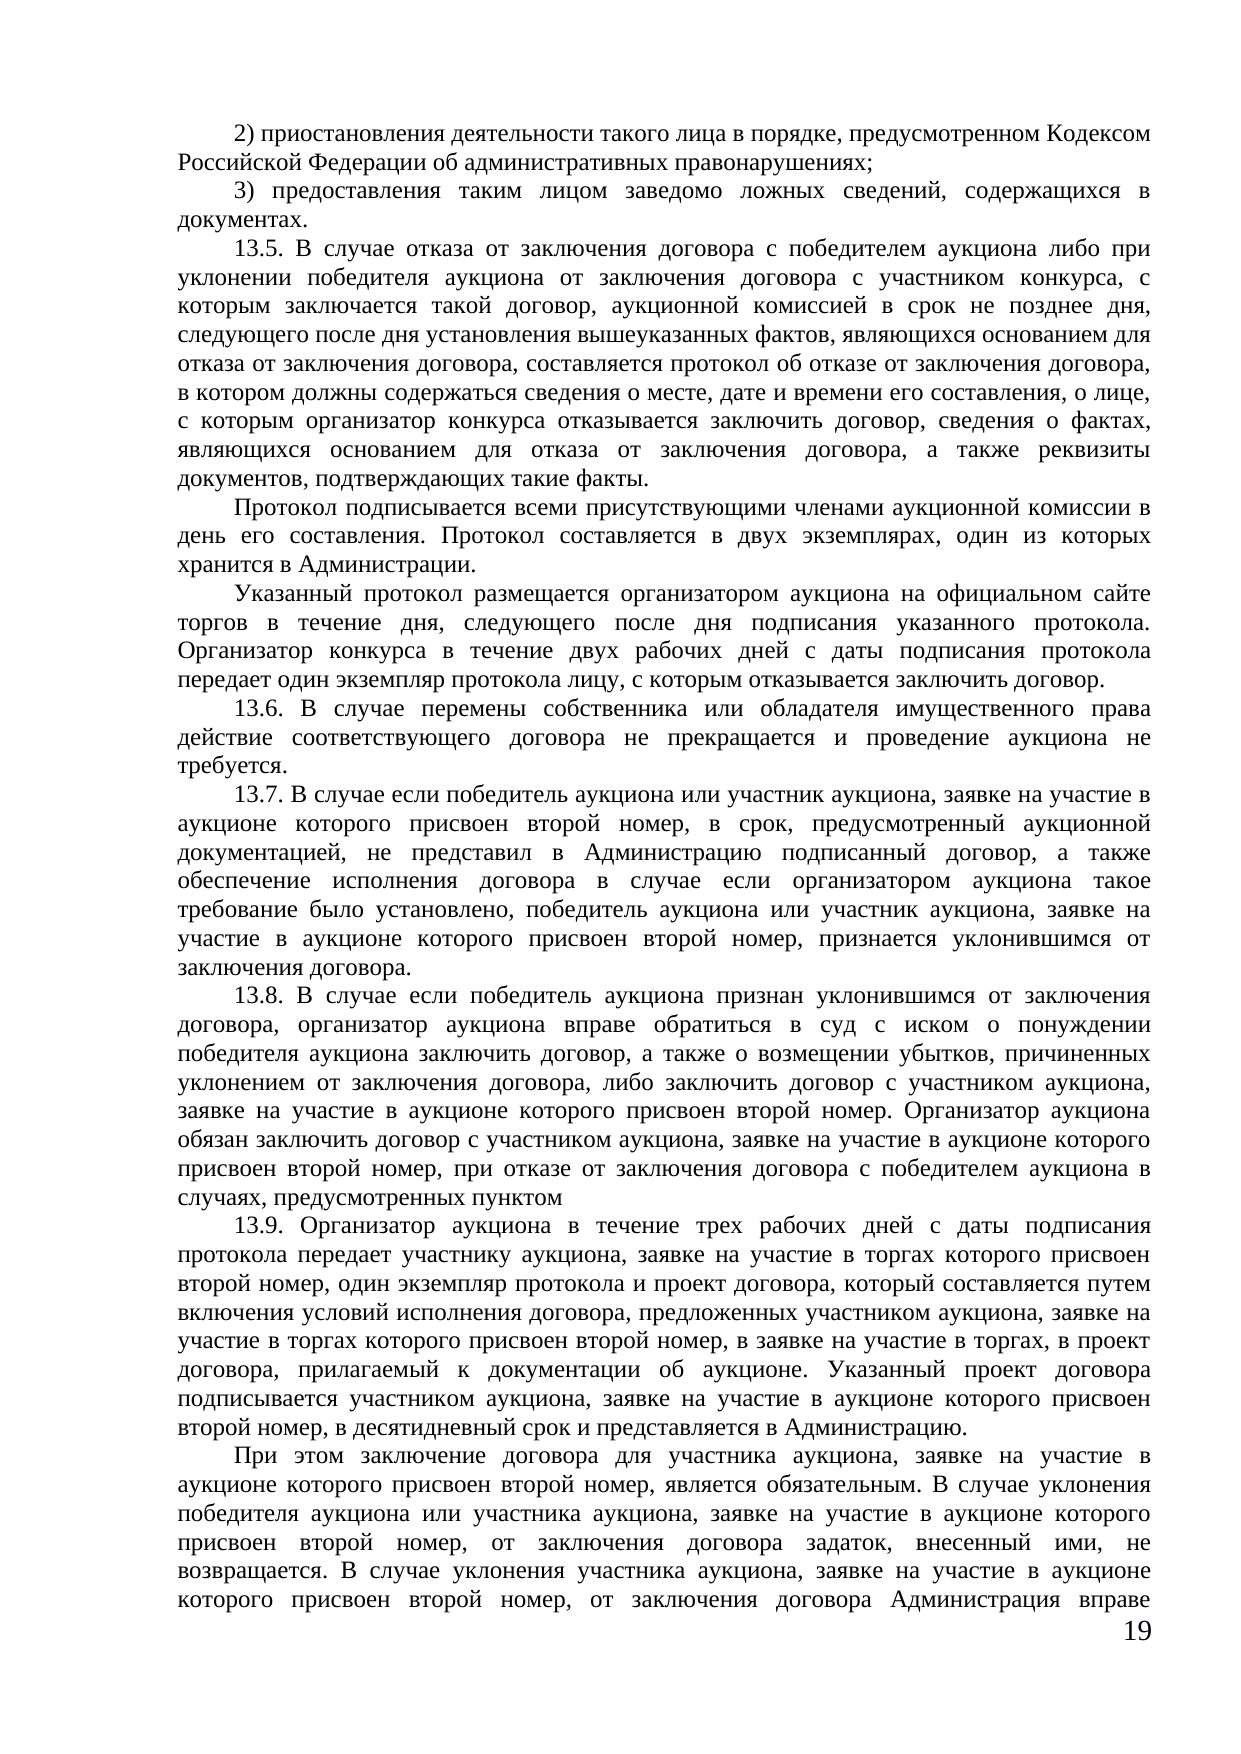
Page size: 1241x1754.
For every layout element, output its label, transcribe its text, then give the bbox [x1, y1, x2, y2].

text 13.7. В случае если победитель аукциона или участник аукциона, заявке на участие в аукционе которого присвоен второй номер, в срок, предусмотренный аукционной документацией, не представил в Администрацию подписанный договор, а также обеспечение исполнения договора в случае если организатором аукциона такое требование было установлено, победитель аукциона или участник аукциона, заявке на участие в аукционе которого присвоен второй номер, признается уклонившимся от заключения договора. [177, 779, 1152, 981]
text 13.5. В случае отказа от заключения договора с победителем аукциона либо при уклонении победителя аукциона от заключения договора с участником конкурса, с которым заключается такой договор, аукционной комиссией в срок не позднее дня, следующего после дня установления вышеуказанных фактов, являющихся основанием для отказа от заключения договора, составляется протокол об отказе от заключения договора, в котором должны содержаться сведения о месте, дате и времени его составления, о лице, с которым организатор конкурса отказывается заключить договор, сведения о фактах, являющихся основанием для отказа от заключения договора, а также реквизиты документов, подтверждающих такие факты. [177, 233, 1152, 492]
text 13.8. В случае если победитель аукциона признан уклонившимся от заключения договора, организатор аукциона вправе обратиться в суд с иском о понуждении победителя аукциона заключить договор, а также о возмещении убытков, причиненных уклонением от заключения договора, либо заключить договор с участником аукциона, заявке на участие в аукционе которого присвоен второй номер. Организатор аукциона обязан заключить договор с участником аукциона, заявке на участие в аукционе которого присвоен второй номер, при отказе от заключения договора с победителем аукциона в случаях, предусмотренных пунктом [177, 981, 1152, 1211]
text Указанный протокол размещается организатором аукциона на официальном сайте торгов в течение дня, следующего после дня подписания указанного протокола. Организатор конкурса в течение двух рабочих дней с даты подписания протокола передает один экземпляр протокола лицу, с которым отказывается заключить договор. [177, 578, 1152, 693]
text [177, 1441, 1152, 1613]
text 13.9. Организатор аукциона в течение трех рабочих дней с даты подписания протокола передает участнику аукциона, заявке на участие в торгах которого присвоен второй номер, один экземпляр протокола и проект договора, который составляется путем включения условий исполнения договора, предложенных участником аукциона, заявке на участие в торгах которого присвоен второй номер, в заявке на участие в торгах, в проект договора, прилагаемый к документации об аукционе. Указанный проект договора подписывается участником аукциона, заявке на участие в аукционе которого присвоен второй номер, в десятидневный срок и представляется в Администрацию. [177, 1211, 1152, 1441]
text 3) предоставления таким лицом заведомо ложных сведений, содержащихся в документах. [177, 176, 1152, 233]
text 2) приостановления деятельности такого лица в порядке, предусмотренном Кодексом Российской Федерации об административных правонарушениях; [177, 118, 1152, 176]
text 13.6. В случае перемены собственника или обладателя имущественного права действие соответствующего договора не прекращается и проведение аукциона не требуется. [177, 693, 1152, 779]
text Протокол подписывается всеми присутствующими членами аукционной комиссии в день его составления. Протокол составляется в двух экземплярах, один из которых хранится в Администрации. [177, 492, 1152, 578]
